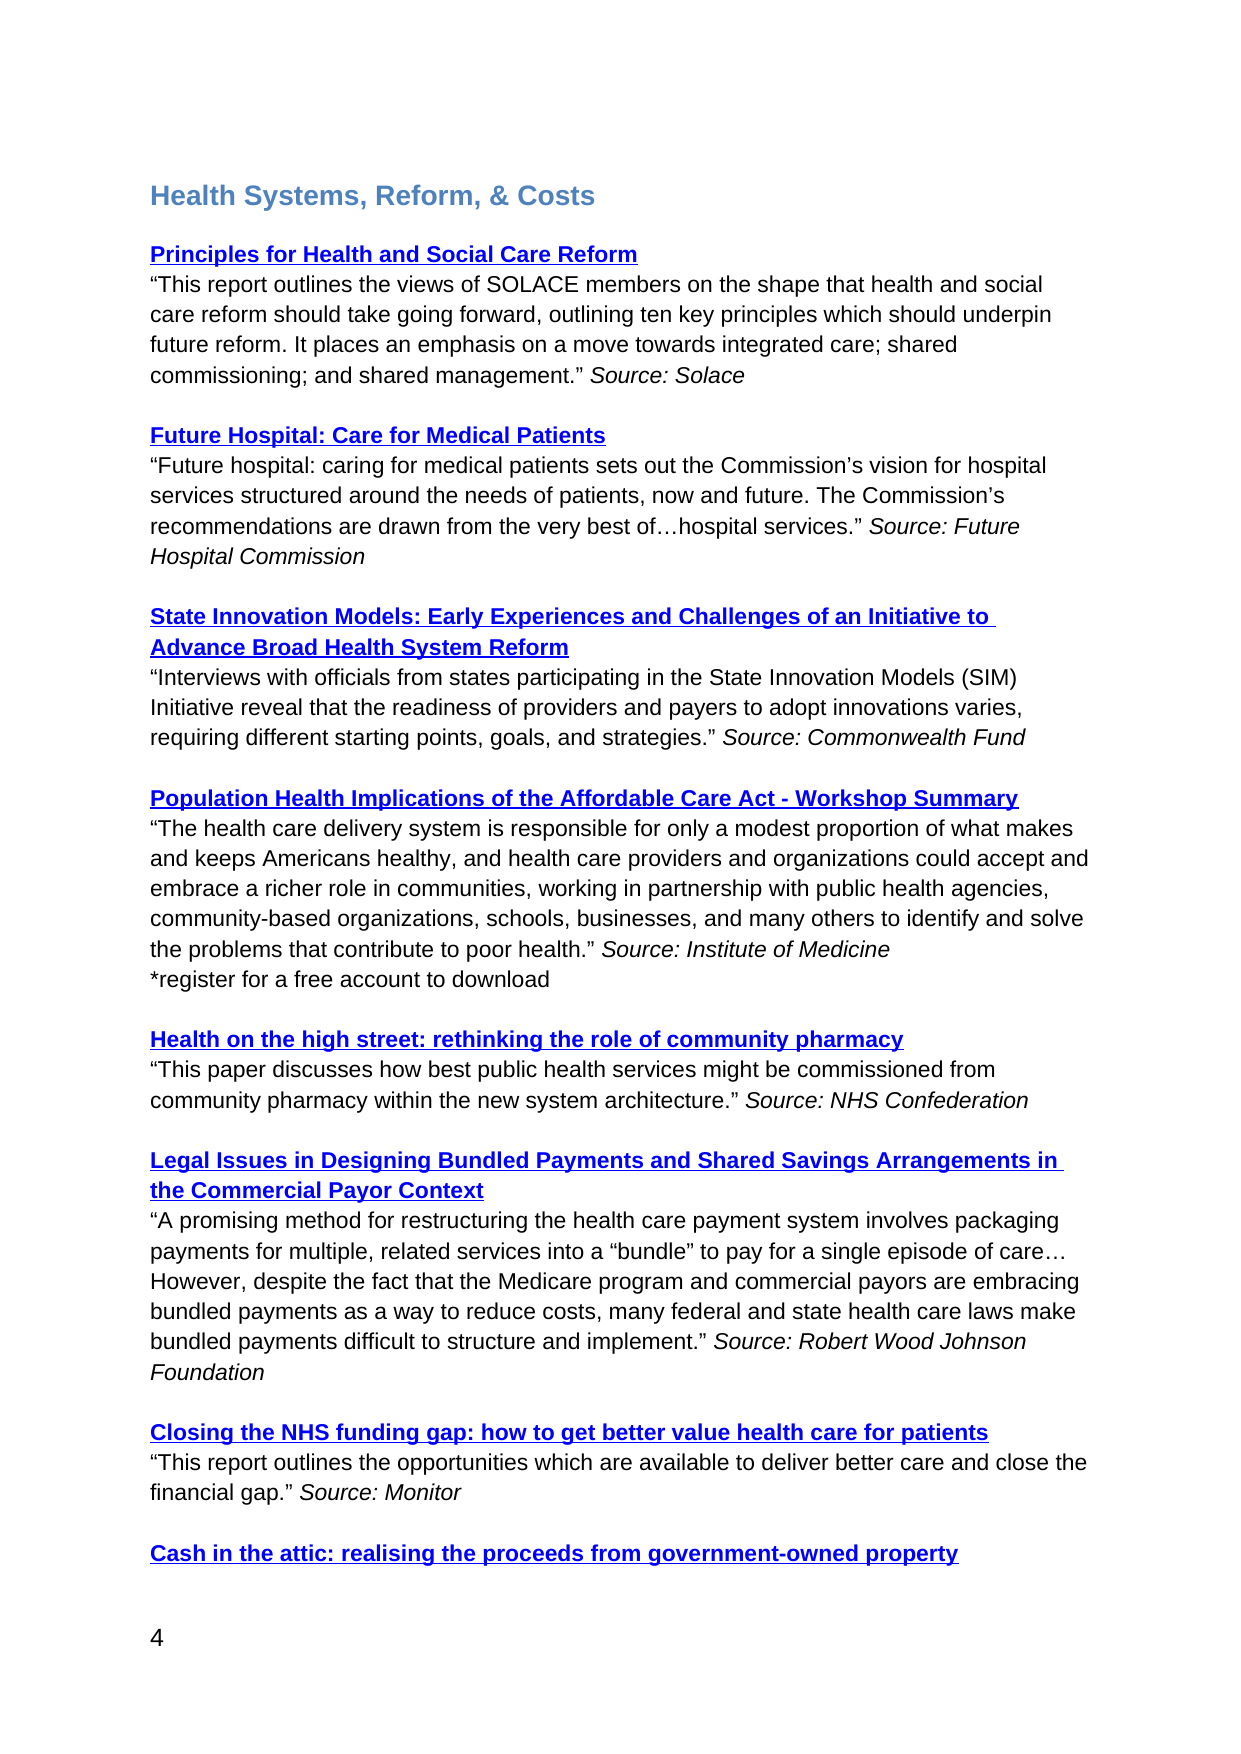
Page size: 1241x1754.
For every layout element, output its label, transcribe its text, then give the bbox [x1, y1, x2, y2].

text “This report outlines the opportunities which are available to deliver better care and close the financial gap.” Source: Monitor [150, 1449, 1090, 1506]
text Closing the NHS funding gap: how to get better value health care for patients [150, 1419, 1090, 1445]
text *register for a free account to download [150, 966, 1090, 992]
text “This report outlines the views of SOLACE members on the shape that health and social care reform should take going forward, outlining ten key principles which should underpin future reform. It places an emphasis on a move towards integrated care; shared commissioning; and shared management.” Source: Solace [150, 271, 1090, 388]
text “Future hospital: caring for medical patients sets out the Commission’s vision for hospital services structured around the needs of patients, now and future. The Commission’s recommendations are drawn from the very best of…hospital services.” Source: Future Hospital Commission [150, 452, 1090, 569]
text “Interviews with officials from states participating in the State Innovation Models (SIM) Initiative reveal that the readiness of providers and payers to adopt innovations varies, requiring different starting points, goals, and strategies.” Source: Commonwealth Fund [150, 664, 1090, 750]
text “This paper discusses how best public health services might be commissioned from community pharmacy within the new system architecture.” Source: NHS Confederation [150, 1056, 1090, 1113]
text “A promising method for restructuring the health care payment system involves packaging payments for multiple, related services into a “bundle” to pay for a single episode of care…However, despite the fact that the Medicare program and commercial payors are embracing bundled payments as a way to reduce costs, many federal and state health care laws make bundled payments difficult to structure and implement.” Source: Robert Wood Johnson Foundation [150, 1207, 1090, 1385]
text Cash in the attic: realising the proceeds from government-owned property [150, 1540, 1090, 1566]
text “The health care delivery system is responsible for only a modest proportion of what makes and keeps Americans healthy, and health care providers and organizations could accept and embrace a richer role in communities, working in partnership with public health agencies, community-based organizations, schools, businesses, and many others to identify and solve the problems that contribute to poor health.” Source: Institute of Medicine [150, 815, 1090, 962]
text State Innovation Models: Early Experiences and Challenges of an Initiative to Advance Broad Health System Reform [150, 603, 1090, 660]
text Legal Issues in Designing Bundled Payments and Shared Savings Arrangements in the Commercial Payor Context [150, 1147, 1090, 1203]
text Population Health Implications of the Affordable Care Act - Workshop Summary [150, 784, 1090, 811]
text Health on the high street: rethinking the role of community pharmacy [150, 1026, 1090, 1052]
text Principles for Health and Social Care Reform [150, 241, 1090, 267]
text Future Hospital: Care for Medical Patients [150, 422, 1090, 448]
subtitle Health Systems, Reform, & Costs [150, 179, 1090, 212]
